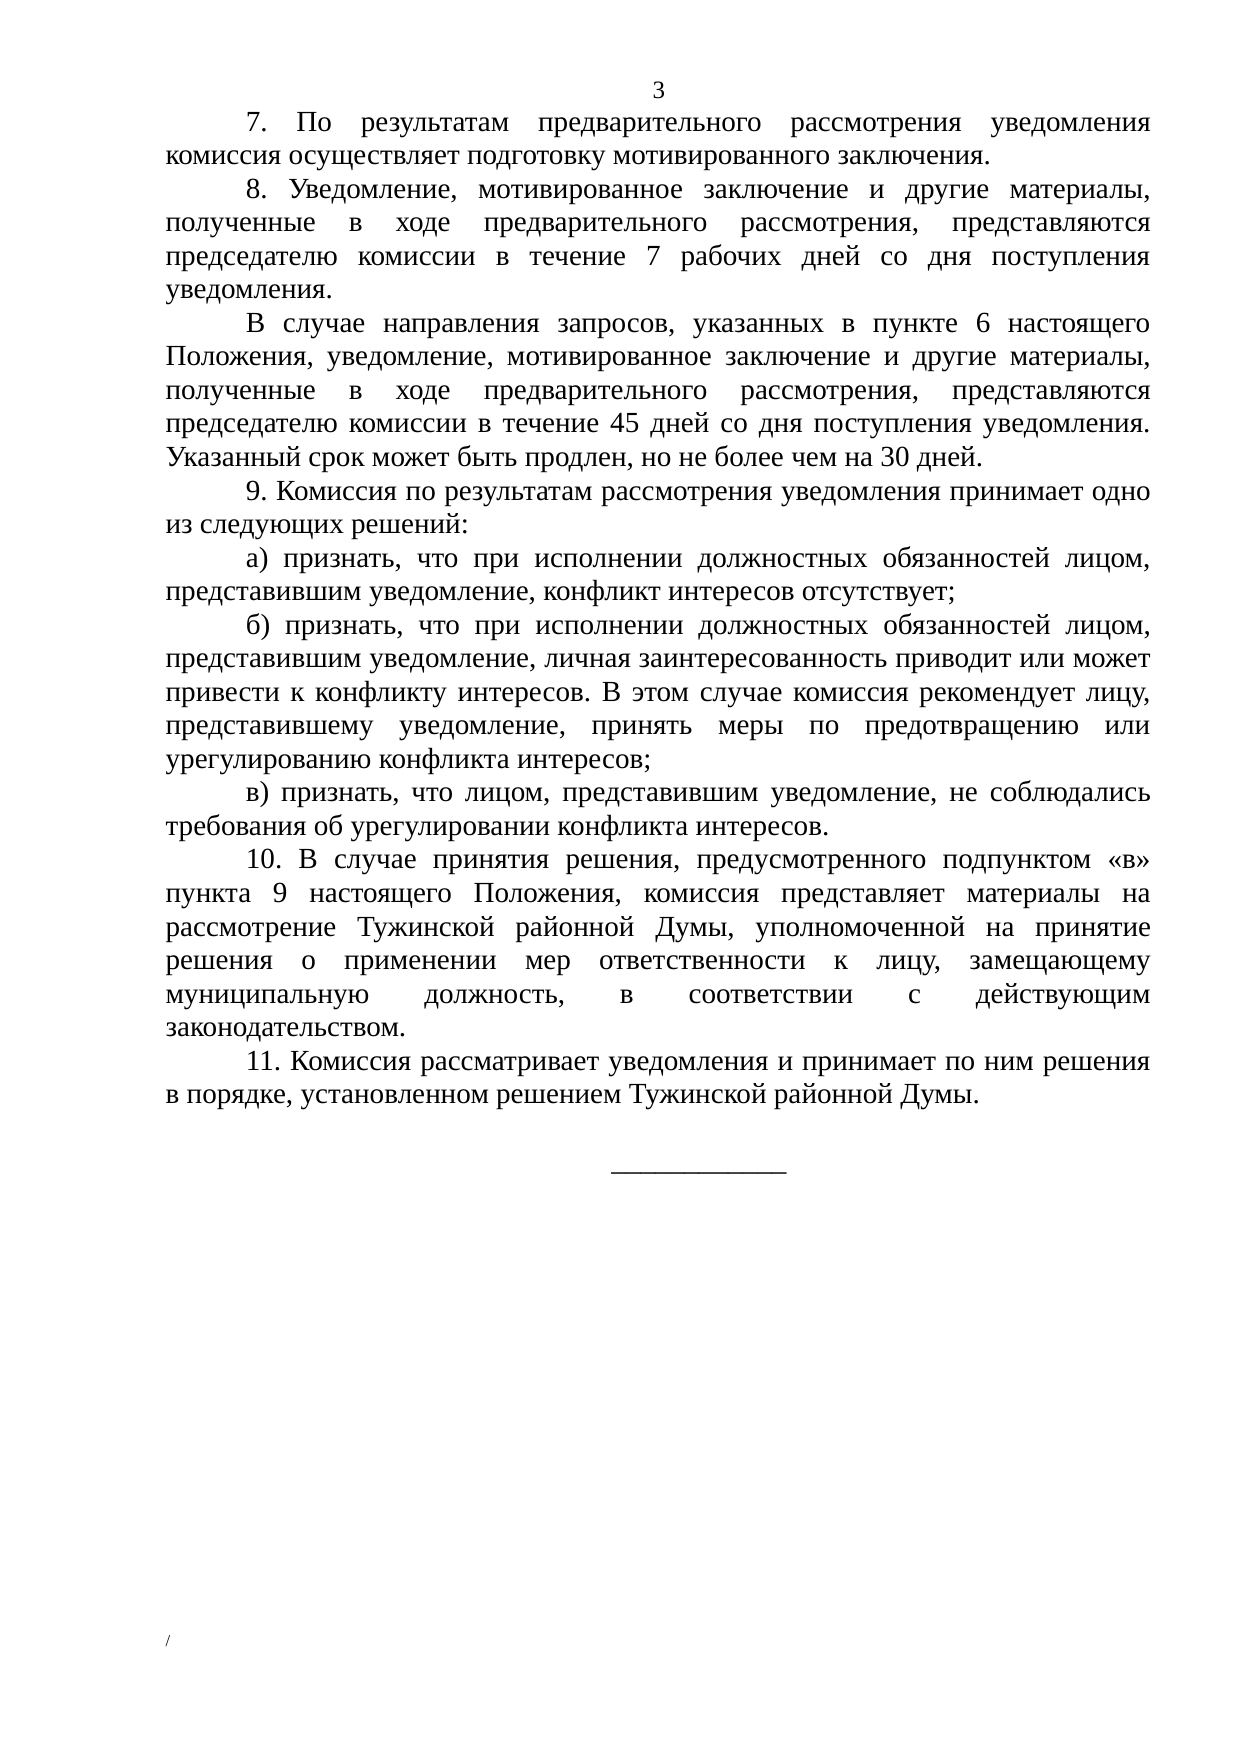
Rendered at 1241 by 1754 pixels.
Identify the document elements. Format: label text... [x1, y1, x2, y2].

text 8. Уведомление, мотивированное заключение и другие материалы, полученные в ходе предварительного рассмотрения, представляются председателю комиссии в течение 7 рабочих дней со дня поступления уведомления. [165, 171, 1152, 305]
text б) признать, что при исполнении должностных обязанностей лицом, представившим уведомление, личная заинтересованность приводит или может привести к конфликту интересов. В этом случае комиссия рекомендует лицу, представившему уведомление, принять меры по предотвращению или урегулированию конфликта интересов; [165, 607, 1152, 774]
text В случае направления запросов, указанных в пункте 6 настоящего Положения, уведомление, мотивированное заключение и другие материалы, полученные в ходе предварительного рассмотрения, представляются председателю комиссии в течение 45 дней со дня поступления уведомления. Указанный срок может быть продлен, но не более чем на 30 дней. [165, 305, 1152, 473]
text 7. По результатам предварительного рассмотрения уведомления комиссия осуществляет подготовку мотивированного заключения. [165, 104, 1152, 171]
text 9. Комиссия по результатам рассмотрения уведомления принимает одно из следующих решений: [165, 473, 1152, 540]
text 11. Комиссия рассматривает уведомления и принимает по ним решения в порядке, установленном решением Тужинской районной Думы. [165, 1043, 1152, 1110]
text ____________ [165, 1143, 1152, 1177]
text 10. В случае принятия решения, предусмотренного подпунктом «в» пункта 9 настоящего Положения, комиссия представляет материалы на рассмотрение Тужинской районной Думы, уполномоченной на принятие решения о применении мер ответственности к лицу, замещающему муниципальную должность, в соответствии с действующим законодательством. [165, 842, 1152, 1043]
text в) признать, что лицом, представившим уведомление, не соблюдались требования об урегулировании конфликта интересов. [165, 774, 1152, 842]
text а) признать, что при исполнении должностных обязанностей лицом, представившим уведомление, конфликт интересов отсутствует; [165, 540, 1152, 607]
